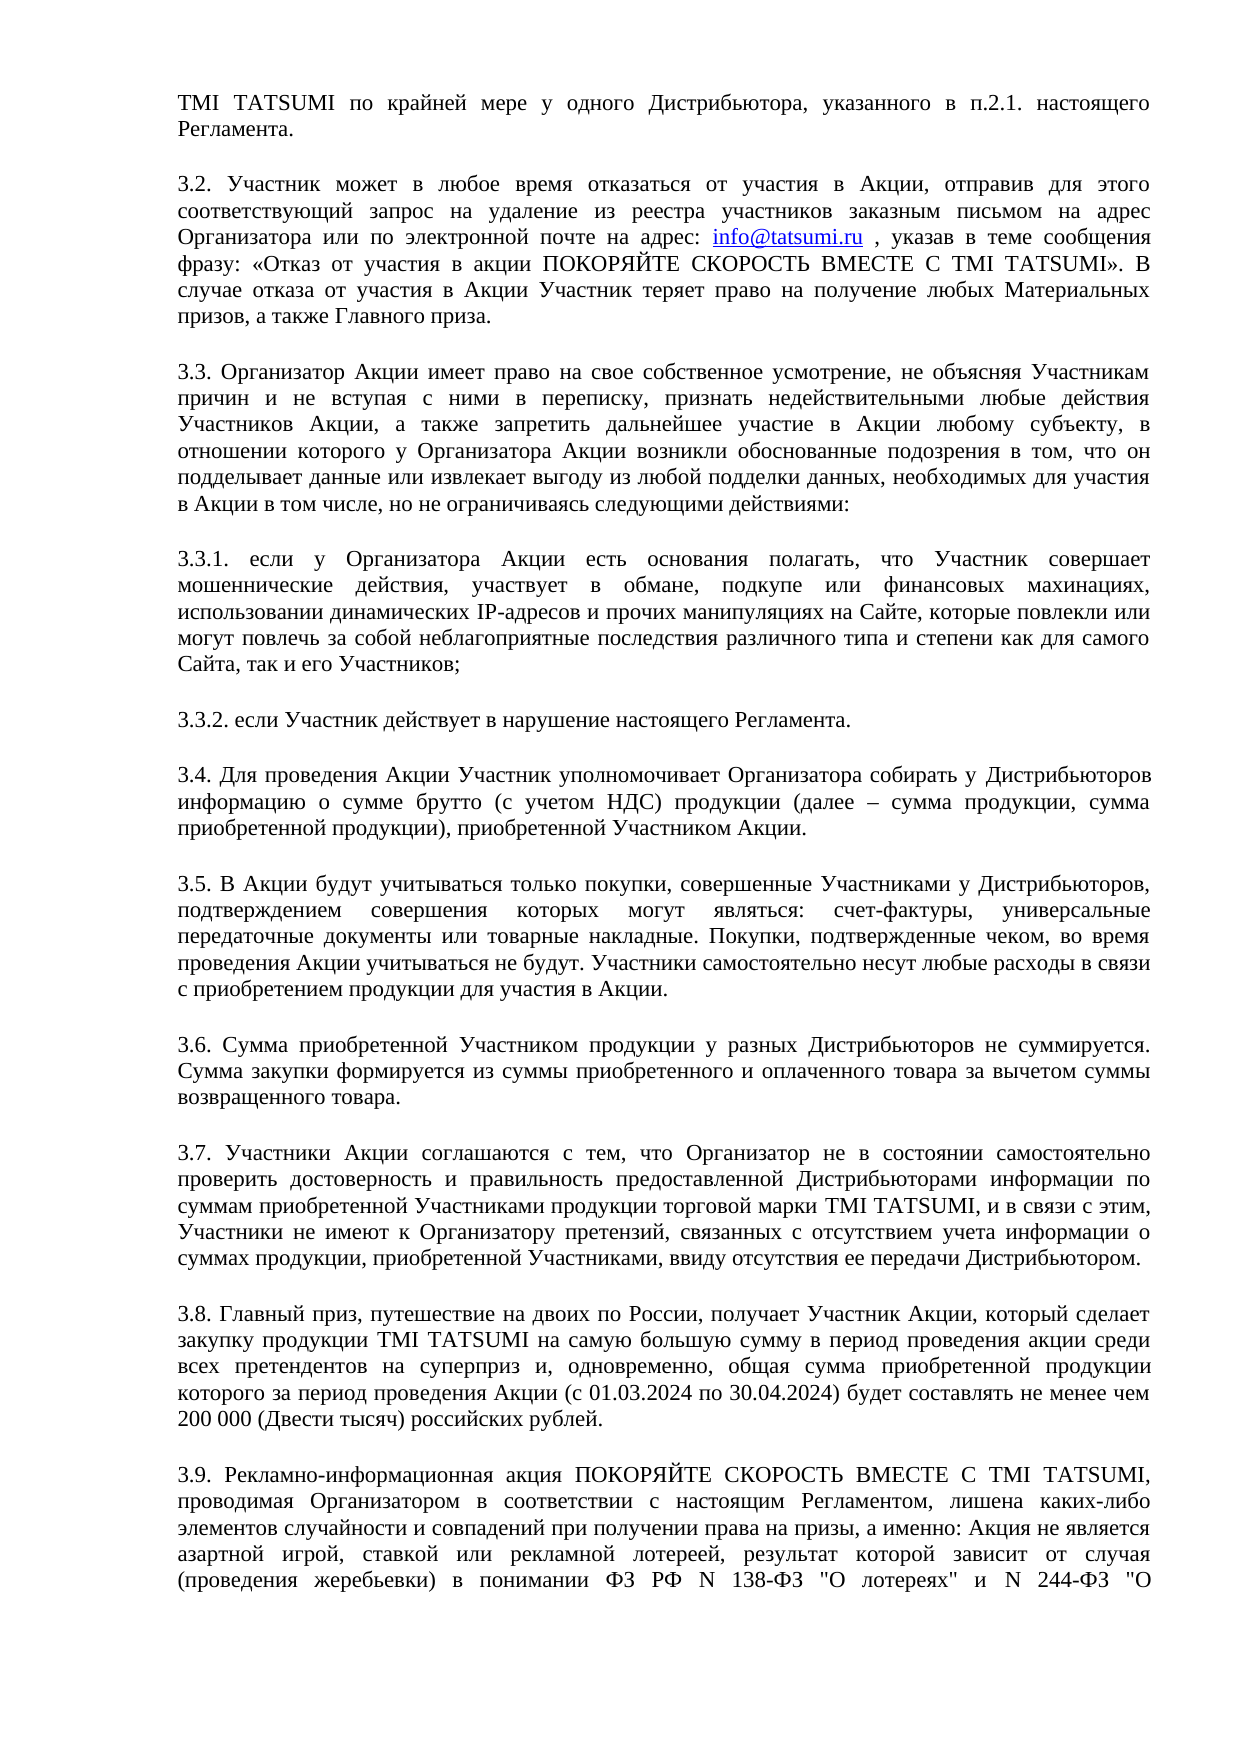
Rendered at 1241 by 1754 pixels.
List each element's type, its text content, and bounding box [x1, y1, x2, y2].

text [177, 1461, 1152, 1593]
text 3.2. Участник может в любое время отказаться от участия в Акции, отправив для этого соответствующий запрос на удаление из реестра участников заказным письмом на адрес Организатора или по электронной почте на адрес: info@tatsumi.ru , указав в теме сообщения фразу: «Отказ от участия в акции ПОКОРЯЙТЕ СКОРОСТЬ ВМЕСТЕ С TMI TATSUMI». В случае отказа от участия в Акции Участник теряет право на получение любых Материальных призов, а также Главного приза. [177, 171, 1152, 329]
text 3.6. Сумма приобретенной Участником продукции у разных Дистрибьюторов не суммируется. Сумма закупки формируется из суммы приобретенного и оплаченного товара за вычетом суммы возвращенного товара. [177, 1031, 1152, 1110]
text 3.3.1. если у Организатора Акции есть основания полагать, что Участник совершает мошеннические действия, участвует в обмане, подкупе или финансовых махинациях, использовании динамических IP-адресов и прочих манипуляциях на Сайте, которые повлекли или могут повлечь за собой неблагоприятные последствия различного типа и степени как для самого Сайта, так и его Участников; [177, 545, 1152, 677]
text 3.8. Главный приз, путешествие на двоих по России, получает Участник Акции, который сделает закупку продукции TMI TATSUMI на самую большую сумму в период проведения акции среди всех претендентов на суперприз и, одновременно, общая сумма приобретенной продукции которого за период проведения Акции (с 01.03.2024 по 30.04.2024) будет составлять не менее чем 200 000 (Двести тысяч) российских рублей. [177, 1300, 1152, 1432]
text 3.3.2. если Участник действует в нарушение настоящего Регламента. [177, 706, 1152, 732]
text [177, 89, 1152, 141]
text 3.4. Для проведения Акции Участник уполномочивает Организатора собирать у Дистрибьюторов информацию о сумме брутто (с учетом НДС) продукции (далее – сумма продукции, сумма приобретенной продукции), приобретенной Участником Акции. [177, 762, 1152, 841]
text 3.7. Участники Акции соглашаются с тем, что Организатор не в состоянии самостоятельно проверить достоверность и правильность предоставленной Дистрибьюторами информации по суммам приобретенной Участниками продукции торговой марки TMI TATSUMI, и в связи с этим, Участники не имеют к Организатору претензий, связанных с отсутствием учета информации о суммах продукции, приобретенной Участниками, ввиду отсутствия ее передачи Дистрибьютором. [177, 1139, 1152, 1271]
text 3.3. Организатор Акции имеет право на свое собственное усмотрение, не объясняя Участникам причин и не вступая с ними в переписку, признать недействительными любые действия Участников Акции, а также запретить дальнейшее участие в Акции любому субъекту, в отношении которого у Организатора Акции возникли обоснованные подозрения в том, что он подделывает данные или извлекает выгоду из любой подделки данных, необходимых для участия в Акции в том числе, но не ограничиваясь следующими действиями: [177, 358, 1152, 516]
text 3.5. В Акции будут учитываться только покупки, совершенные Участниками у Дистрибьюторов, подтверждением совершения которых могут являться: счет-фактуры, универсальные передаточные документы или товарные накладные. Покупки, подтвержденные чеком, во время проведения Акции учитываться не будут. Участники самостоятельно несут любые расходы в связи с приобретением продукции для участия в Акции. [177, 870, 1152, 1002]
